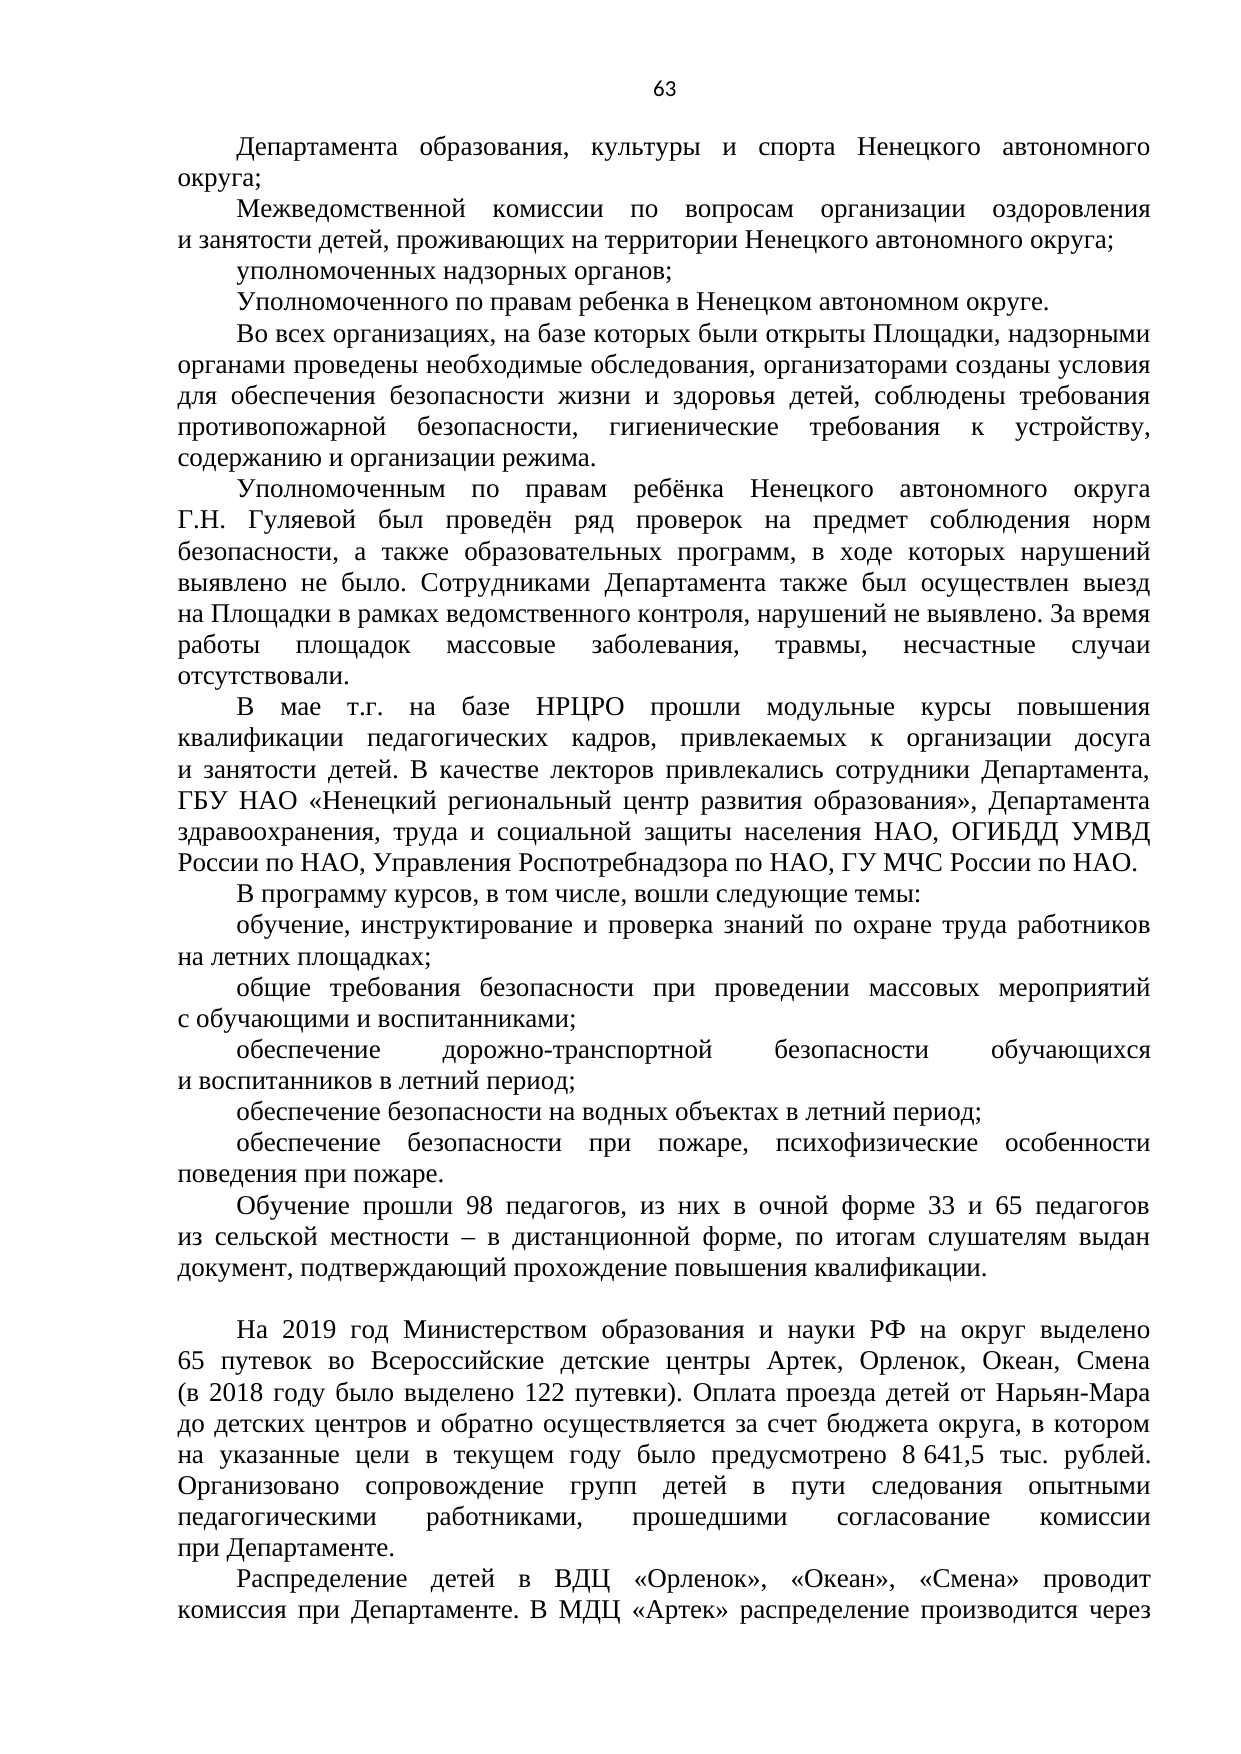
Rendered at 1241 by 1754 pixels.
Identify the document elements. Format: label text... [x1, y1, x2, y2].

text обеспечение дорожно-транспортной безопасности обучающихся и воспитанников в летний период; [177, 846, 1152, 908]
text В мае т.г. на базе НРЦРО прошли модульные курсы повышения квалификации педагогических кадров, привлекаемых к организации досуга и занятости детей. В качестве лекторов привлекались сотрудники Департамента, ГБУ НАО «Ненецкий региональный центр развития образования», Департамента здравоохранения, труда и социальной защиты населения НАО, ОГИБДД УМВД России по НАО, Управления Роспотребнадзора по НАО, ГУ МЧС России по НАО. [177, 503, 1152, 690]
text обеспечение безопасности на водных объектах в летний период; [177, 908, 1152, 939]
text общие требования безопасности при проведении массовых мероприятий с обучающими и воспитанниками; [177, 784, 1152, 846]
text Во всех организациях, на базе которых были открыты Площадки, надзорными органами проведены необходимые обследования, организаторами созданы условия для обеспечения безопасности жизни и здоровья детей, соблюдены требования противопожарной безопасности, гигиенические требования к устройству, содержанию и организации режима. [177, 130, 1152, 286]
text Распределение детей в ВДЦ «Орленок», «Океан», «Смена» проводит комиссия при Департаменте. В МДЦ «Артек» распределение производится через федеральную систему отбора АИС «Путевка». Обучающиеся сами регистрируются в данной системе, заполняют профиль, прикрепляют сканированные копии своих достижений, система выстраивает рейтинг обучающегося на основании подкрепленных достижений и отбирает количество детей с наивысшим баллом согласно квоте. [177, 1376, 1152, 1594]
text обеспечение безопасности при пожаре, психофизические особенности поведения при пожаре. [177, 939, 1152, 1002]
text В программу курсов, в том числе, вошли следующие темы: [177, 690, 1152, 722]
text На 2019 год Министерством образования и науки РФ на округ выделено 65 путевок во Всероссийские детские центры Артек, Орленок, Океан, Смена (в 2018 году было выделено 122 путевки). Оплата проезда детей от Нарьян-Мара до детских центров и обратно осуществляется за счет бюджета округа, в котором на указанные цели в текущем году было предусмотрено 8 641,5 тыс. рублей. Организовано сопровождение групп детей в пути следования опытными педагогическими работниками, прошедшими согласование комиссии при Департаменте. [177, 1126, 1152, 1376]
text обучение, инструктирование и проверка знаний по охране труда работников на летних площадках; [177, 722, 1152, 784]
text Обучение прошли 98 педагогов, из них в очной форме 33 и 65 педагогов из сельской местности – в дистанционной форме, по итогам слушателям выдан документ, подтверждающий прохождение повышения квалификации. [177, 1002, 1152, 1095]
text Уполномоченным по правам ребёнка Ненецкого автономного округа Г.Н. Гуляевой был проведён ряд проверок на предмет соблюдения норм безопасности, а также образовательных программ, в ходе которых нарушений выявлено не было. Сотрудниками Департамента также был осуществлен выезд на Площадки в рамках ведомственного контроля, нарушений не выявлено. За время работы площадок массовые заболевания, травмы, несчастные случаи отсутствовали. [177, 286, 1152, 503]
